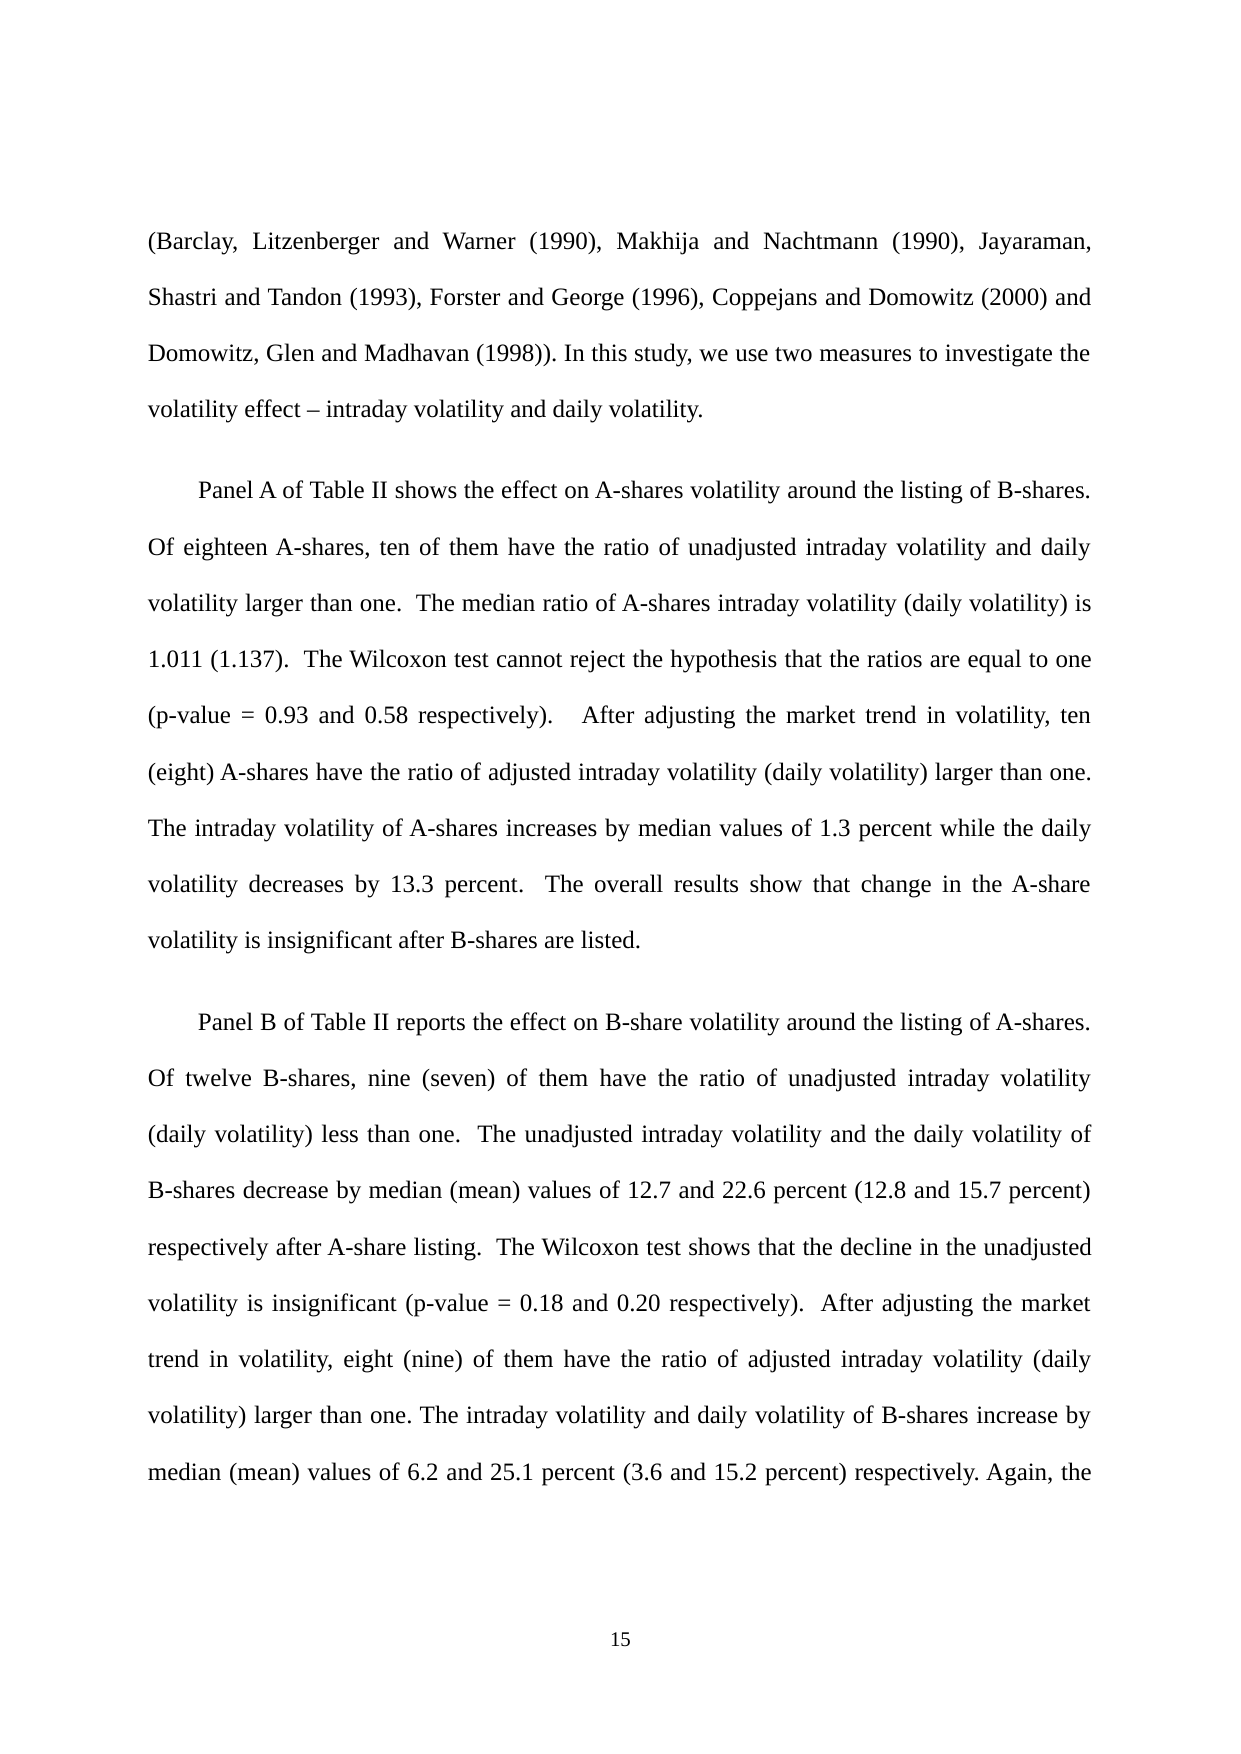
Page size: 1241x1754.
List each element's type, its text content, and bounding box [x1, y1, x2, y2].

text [148, 1002, 1092, 1490]
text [148, 221, 1092, 428]
text Panel A of Table II shows the effect on A-shares volatility around the listing of B-shares. Of eighteen A-shares, ten of them have the ratio of unadjusted intraday volatility and daily volatility larger than one. The median ratio of A-shares intraday volatility (daily volatility) is 1.011 (1.137). The Wilcoxon test cannot reject the hypothesis that the ratios are equal to one (p-value = 0.93 and 0.58 respectively). After adjusting the market trend in volatility, ten (eight) A-shares have the ratio of adjusted intraday volatility (daily volatility) larger than one. The intraday volatility of A-shares increases by median values of 1.3 percent while the daily volatility decreases by 13.3 percent. The overall results show that change in the A-share volatility is insignificant after B-shares are listed. [148, 471, 1092, 959]
